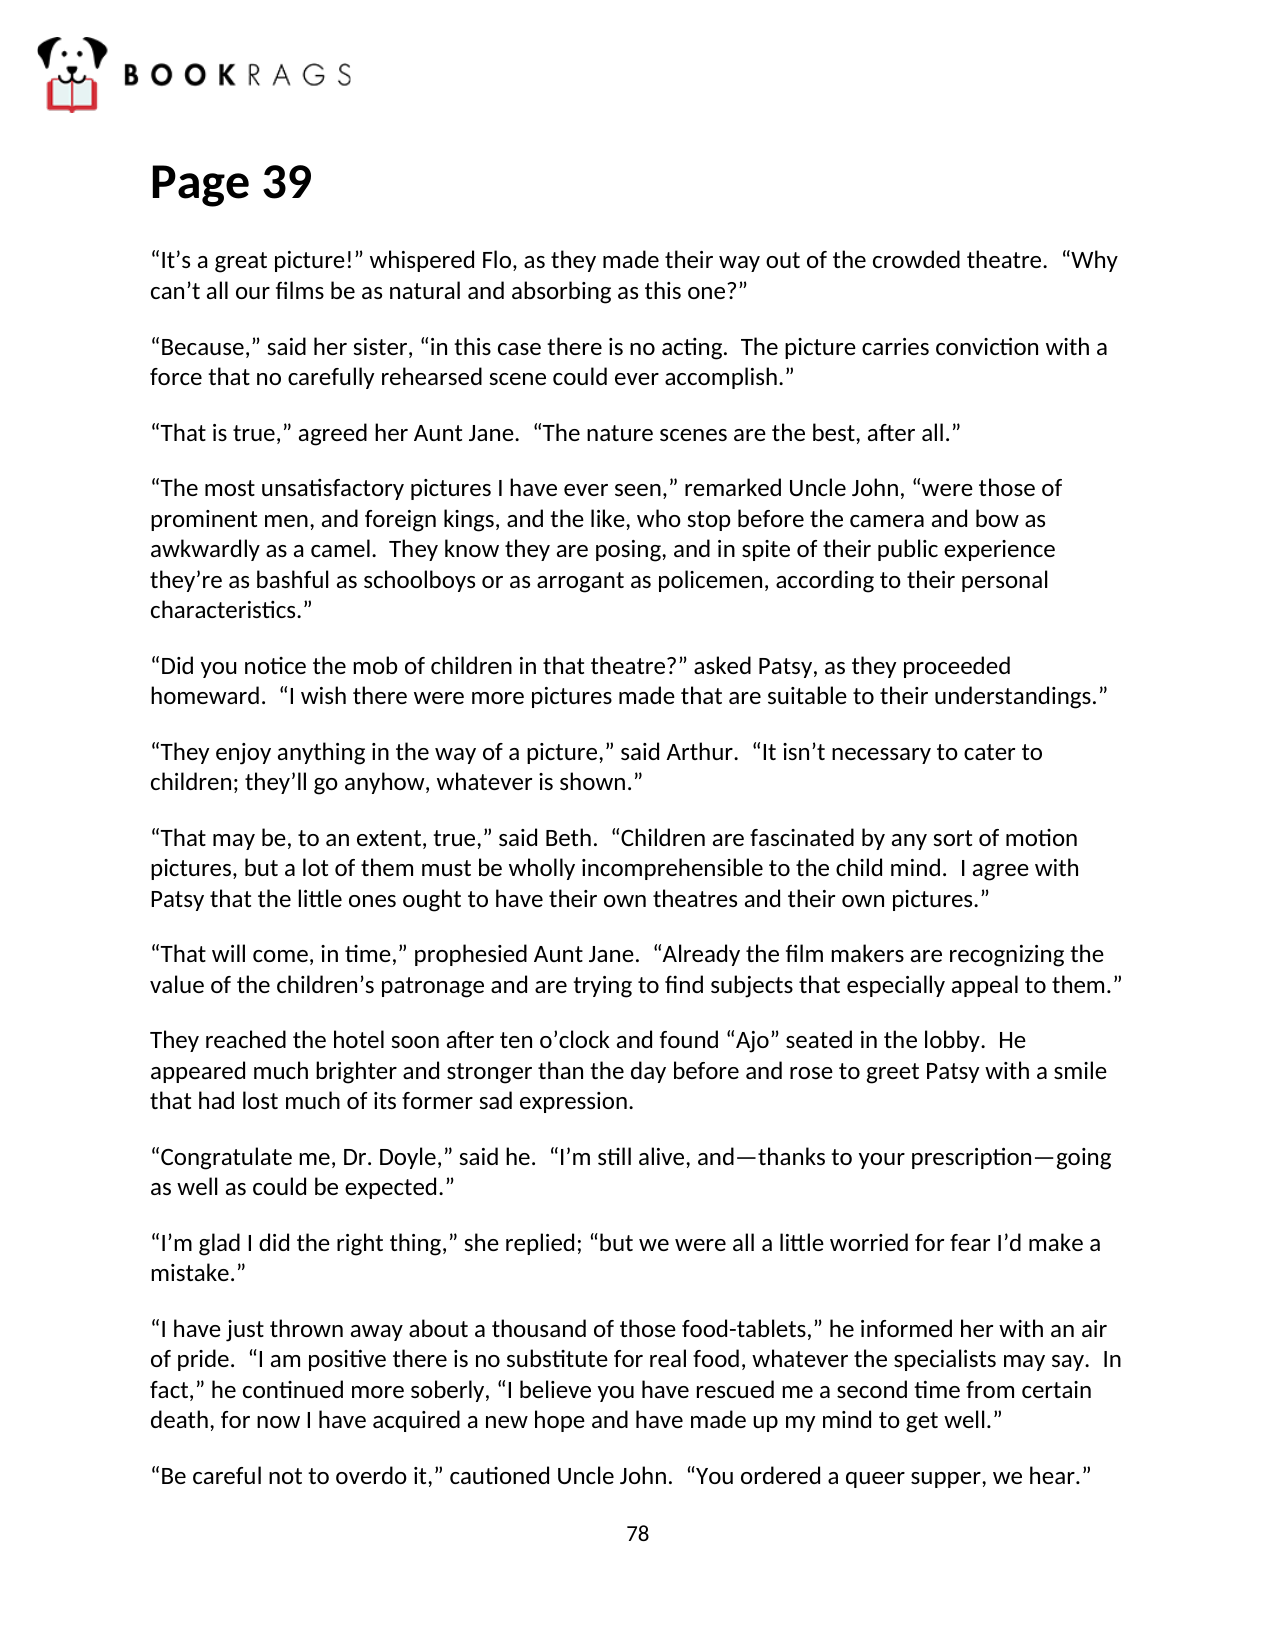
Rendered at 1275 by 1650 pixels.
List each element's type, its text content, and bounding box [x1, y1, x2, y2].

text “Because,” said her sister, “in this case there is no acting. The picture carries conviction with a force that no carefully rehearsed scene could ever accomplish.” [150, 331, 1125, 392]
text Page 39 [150, 150, 1125, 211]
text “Did you notice the mob of children in that theatre?” asked Patsy, as they proceeded homeward. “I wish there were more pictures made that are suitable to their understandings.” [150, 650, 1125, 711]
text “It’s a great picture!” whispered Flo, as they made their way out of the crowded theatre. “Why can’t all our films be as natural and absorbing as this one?” [150, 244, 1125, 306]
picture [37, 37, 351, 113]
text “I’m glad I did the right thing,” she replied; “but we were all a little worried for fear I’d make a mistake.” [150, 1227, 1125, 1288]
text “The most unsatisfactory pictures I have ever seen,” remarked Uncle John, “were those of prominent men, and foreign kings, and the like, who stop before the camera and bow as awkwardly as a camel. They know they are posing, and in spite of their public experience they’re as bashful as schoolboys or as arrogant as policemen, according to their personal characteristics.” [150, 472, 1125, 625]
text “Congratulate me, Dr. Doyle,” said he. “I’m still alive, and—­thanks to your prescription—­going as well as could be expected.” [150, 1141, 1125, 1202]
text They reached the hotel soon after ten o’clock and found “Ajo” seated in the lobby. He appeared much brighter and stronger than the day before and rose to greet Patsy with a smile that had lost much of its former sad expression. [150, 1024, 1125, 1116]
text “That may be, to an extent, true,” said Beth. “Children are fascinated by any sort of motion pictures, but a lot of them must be wholly incomprehensible to the child mind. I agree with Patsy that the little ones ought to have their own theatres and their own pictures.” [150, 822, 1125, 913]
text “That is true,” agreed her Aunt Jane. “The nature scenes are the best, after all.” [150, 417, 1125, 447]
text “Be careful not to overdo it,” cautioned Uncle John. “You ordered a queer supper, we hear.” [150, 1460, 1125, 1491]
text “I have just thrown away about a thousand of those food-tablets,” he informed her with an air of pride. “I am positive there is no substitute for real food, whatever the specialists may say. In fact,” he continued more soberly, “I believe you have rescued me a second time from certain death, for now I have acquired a new hope and have made up my mind to get well.” [150, 1313, 1125, 1435]
text “That will come, in time,” prophesied Aunt Jane. “Already the film makers are recognizing the value of the children’s patronage and are trying to find subjects that especially appeal to them.” [150, 938, 1125, 999]
text “They enjoy anything in the way of a picture,” said Arthur. “It isn’t necessary to cater to children; they’ll go anyhow, whatever is shown.” [150, 736, 1125, 797]
